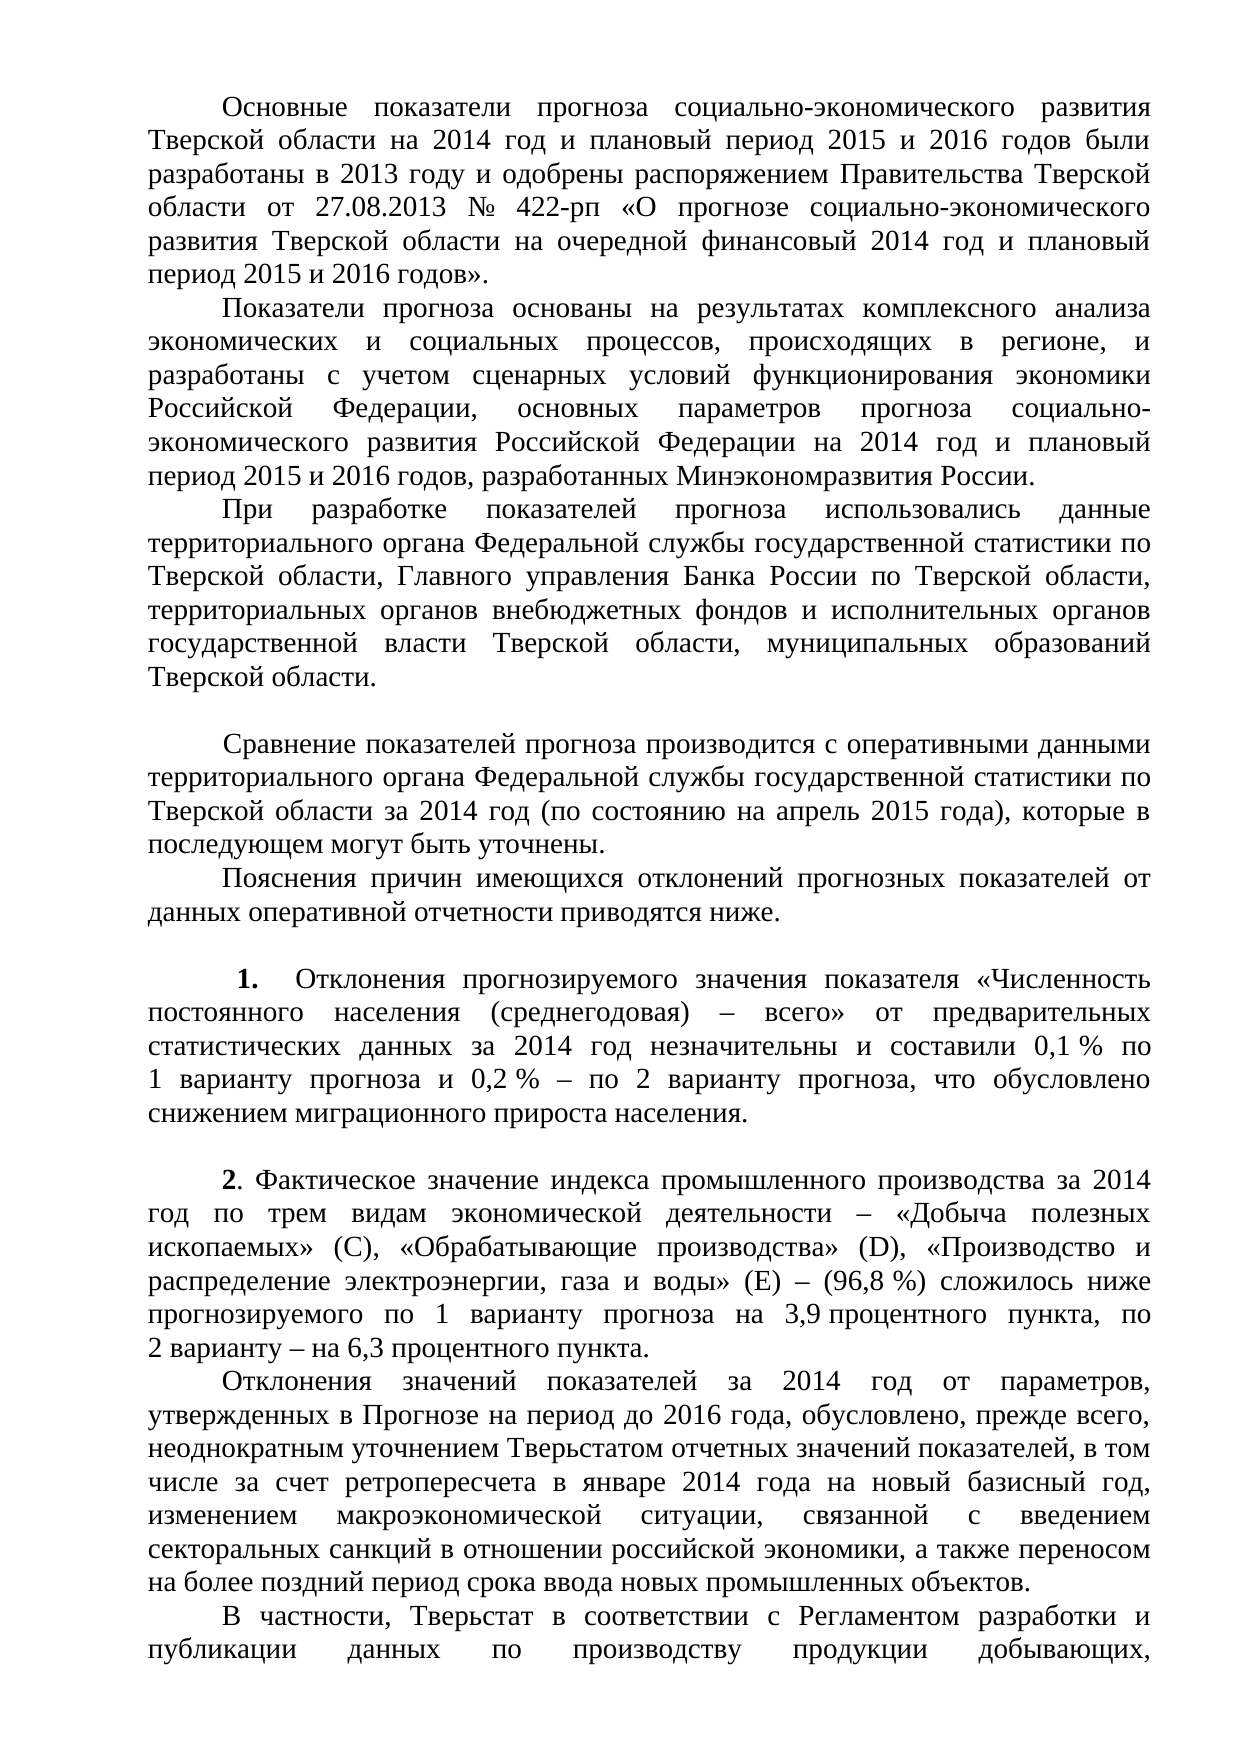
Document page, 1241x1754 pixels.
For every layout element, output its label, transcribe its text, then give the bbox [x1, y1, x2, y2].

text Отклонения значений показателей за 2014 год от параметров, утвержденных в Прогнозе на период до 2016 года, обусловлено, прежде всего, неоднократным уточнением Тверьстатом отчетных значений показателей, в том числе за счет ретропересчета в январе 2014 года на новый базисный год, изменением макроэкономической ситуации, связанной с введением секторальных санкций в отношении российской экономики, а также переносом на более поздний период срока ввода новых промышленных объектов. [148, 1363, 1152, 1598]
list Отклонения прогнозируемого значения показателя «Численность постоянного населения (среднегодовая) – всего» от предварительных статистических данных за 2014 год незначительны и составили 0,1 % по 1 варианту прогноза и 0,2 % – по 2 варианту прогноза, что обусловлено снижением миграционного прироста населения. [148, 961, 1152, 1128]
text 2. Фактическое значение индекса промышленного производства за 2014 год по трем видам экономической деятельности – «Добыча полезных ископаемых» (C), «Обрабатывающие производства» (D), «Производство и распределение электроэнергии, газа и воды» (E) – (96,8 %) сложилось ниже прогнозируемого по 1 варианту прогноза на 3,9 процентного пункта, по 2 варианту – на 6,3 процентного пункта. [148, 1162, 1152, 1363]
text Основные показатели прогноза социально-экономического развития Тверской области на 2014 год и плановый период 2015 и 2016 годов были разработаны в 2013 году и одобрены распоряжением Правительства Тверской области от 27.08.2013 № 422-рп «О прогнозе социально-экономического развития Тверской области на очередной финансовый 2014 год и плановый период 2015 и 2016 годов». [148, 89, 1152, 290]
text Показатели прогноза основаны на результатах комплексного анализа экономических и социальных процессов, происходящих в регионе, и разработаны с учетом сценарных условий функционирования экономики Российской Федерации, основных параметров прогноза социально-экономического развития Российской Федерации на 2014 год и плановый период 2015 и 2016 годов, разработанных Минэкономразвития России. [148, 290, 1152, 491]
text При разработке показателей прогноза использовались данные территориального органа Федеральной службы государственной статистики по Тверской области, Главного управления Банка России по Тверской области, территориальных органов внебюджетных фондов и исполнительных органов государственной власти Тверской области, муниципальных образований Тверской области. [148, 491, 1152, 692]
text Сравнение показателей прогноза производится с оперативными данными территориального органа Федеральной службы государственной статистики по Тверской области за 2014 год (по состоянию на апрель 2015 года), которые в последующем могут быть уточнены. [148, 726, 1152, 860]
text Пояснения причин имеющихся отклонений прогнозных показателей от данных оперативной отчетности приводятся ниже. [148, 860, 1152, 927]
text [148, 1598, 1152, 1665]
